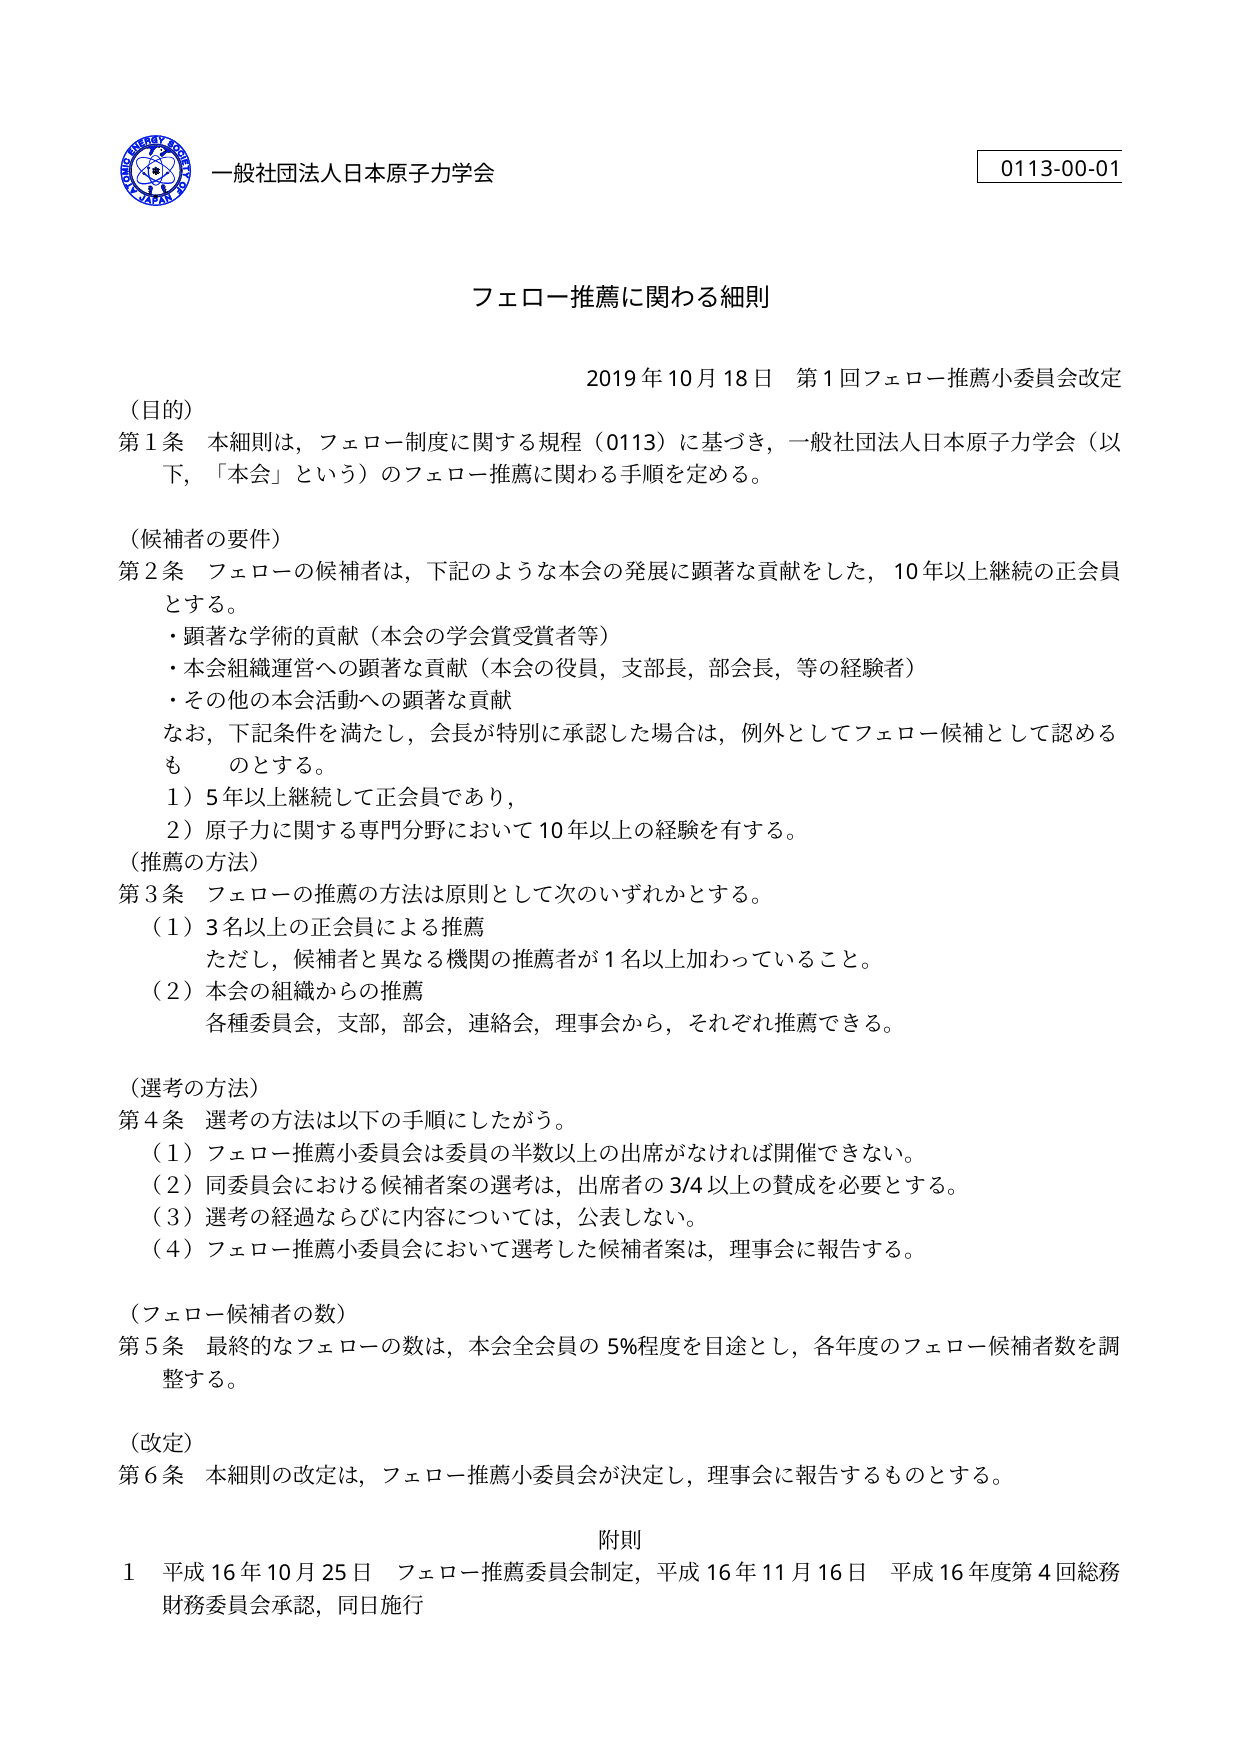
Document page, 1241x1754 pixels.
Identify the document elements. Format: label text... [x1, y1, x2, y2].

text （改定） [118, 1426, 1122, 1458]
text 2019年10月18日 第1回フェロー推薦小委員会改定 [118, 360, 1122, 393]
text １ 平成16年10月25日 フェロー推薦委員会制定，平成16年11月16日 平成16年度第4回総務財務委員会承認，同日施行 [118, 1555, 1122, 1620]
text （フェロー候補者の数） [118, 1297, 1122, 1329]
text 0113-00-01 [118, 134, 1122, 199]
text 第５条 最終的なフェローの数は，本会全会員の5%程度を目途とし，各年度のフェロー候補者数を調整する。 [118, 1329, 1122, 1394]
text （１）フェロー推薦小委員会は委員の半数以上の出席がなければ開催できない。 [118, 1135, 1122, 1168]
text １）5年以上継続して正会員であり， [118, 780, 1122, 812]
text ・顕著な学術的貢献（本会の学会賞受賞者等） [118, 619, 1122, 651]
text （１）3名以上の正会員による推薦 ただし，候補者と異なる機関の推薦者が1名以上加わっていること。 [140, 909, 1122, 974]
text フェロー推薦に関わる細則 [118, 263, 1122, 328]
text ・その他の本会活動への顕著な貢献 [118, 683, 1122, 716]
text （３）選考の経過ならびに内容については，公表しない。 [118, 1200, 1122, 1232]
text （候補者の要件） [118, 522, 1122, 554]
text 第３条 フェローの推薦の方法は原則として次のいずれかとする。 [118, 877, 1122, 909]
text （選考の方法） [118, 1071, 1122, 1103]
text 第２条 フェローの候補者は，下記のような本会の発展に顕著な貢献をした，10年以上継続の正会員とする。 [118, 554, 1122, 619]
text （２）本会の組織からの推薦 各種委員会，支部，部会，連絡会，理事会から，それぞれ推薦できる。 [140, 974, 1122, 1038]
text 第４条 選考の方法は以下の手順にしたがう。 [118, 1103, 1122, 1135]
text ２）原子力に関する専門分野において10年以上の経験を有する。 [118, 812, 1122, 845]
text 第６条 本細則の改定は，フェロー推薦小委員会が決定し，理事会に報告するものとする。 [118, 1458, 1122, 1491]
text （推薦の方法） [118, 845, 1122, 877]
text ・本会組織運営への顕著な貢献（本会の役員，支部長，部会長，等の経験者） [118, 651, 1122, 683]
text （４）フェロー推薦小委員会において選考した候補者案は，理事会に報告する。 [118, 1232, 1122, 1264]
text なお，下記条件を満たし，会長が特別に承認した場合は，例外としてフェロー候補として認めるも のとする。 [162, 716, 1122, 780]
text 附則 [118, 1523, 1122, 1555]
text （目的） [118, 393, 1122, 425]
text 第１条 本細則は，フェロー制度に関する規程（0113）に基づき，一般社団法人日本原子力学会（以下，「本会」という）のフェロー推薦に関わる手順を定める。 [118, 425, 1122, 489]
text （２）同委員会における候補者案の選考は，出席者の3/4以上の賛成を必要とする。 [118, 1168, 1122, 1200]
